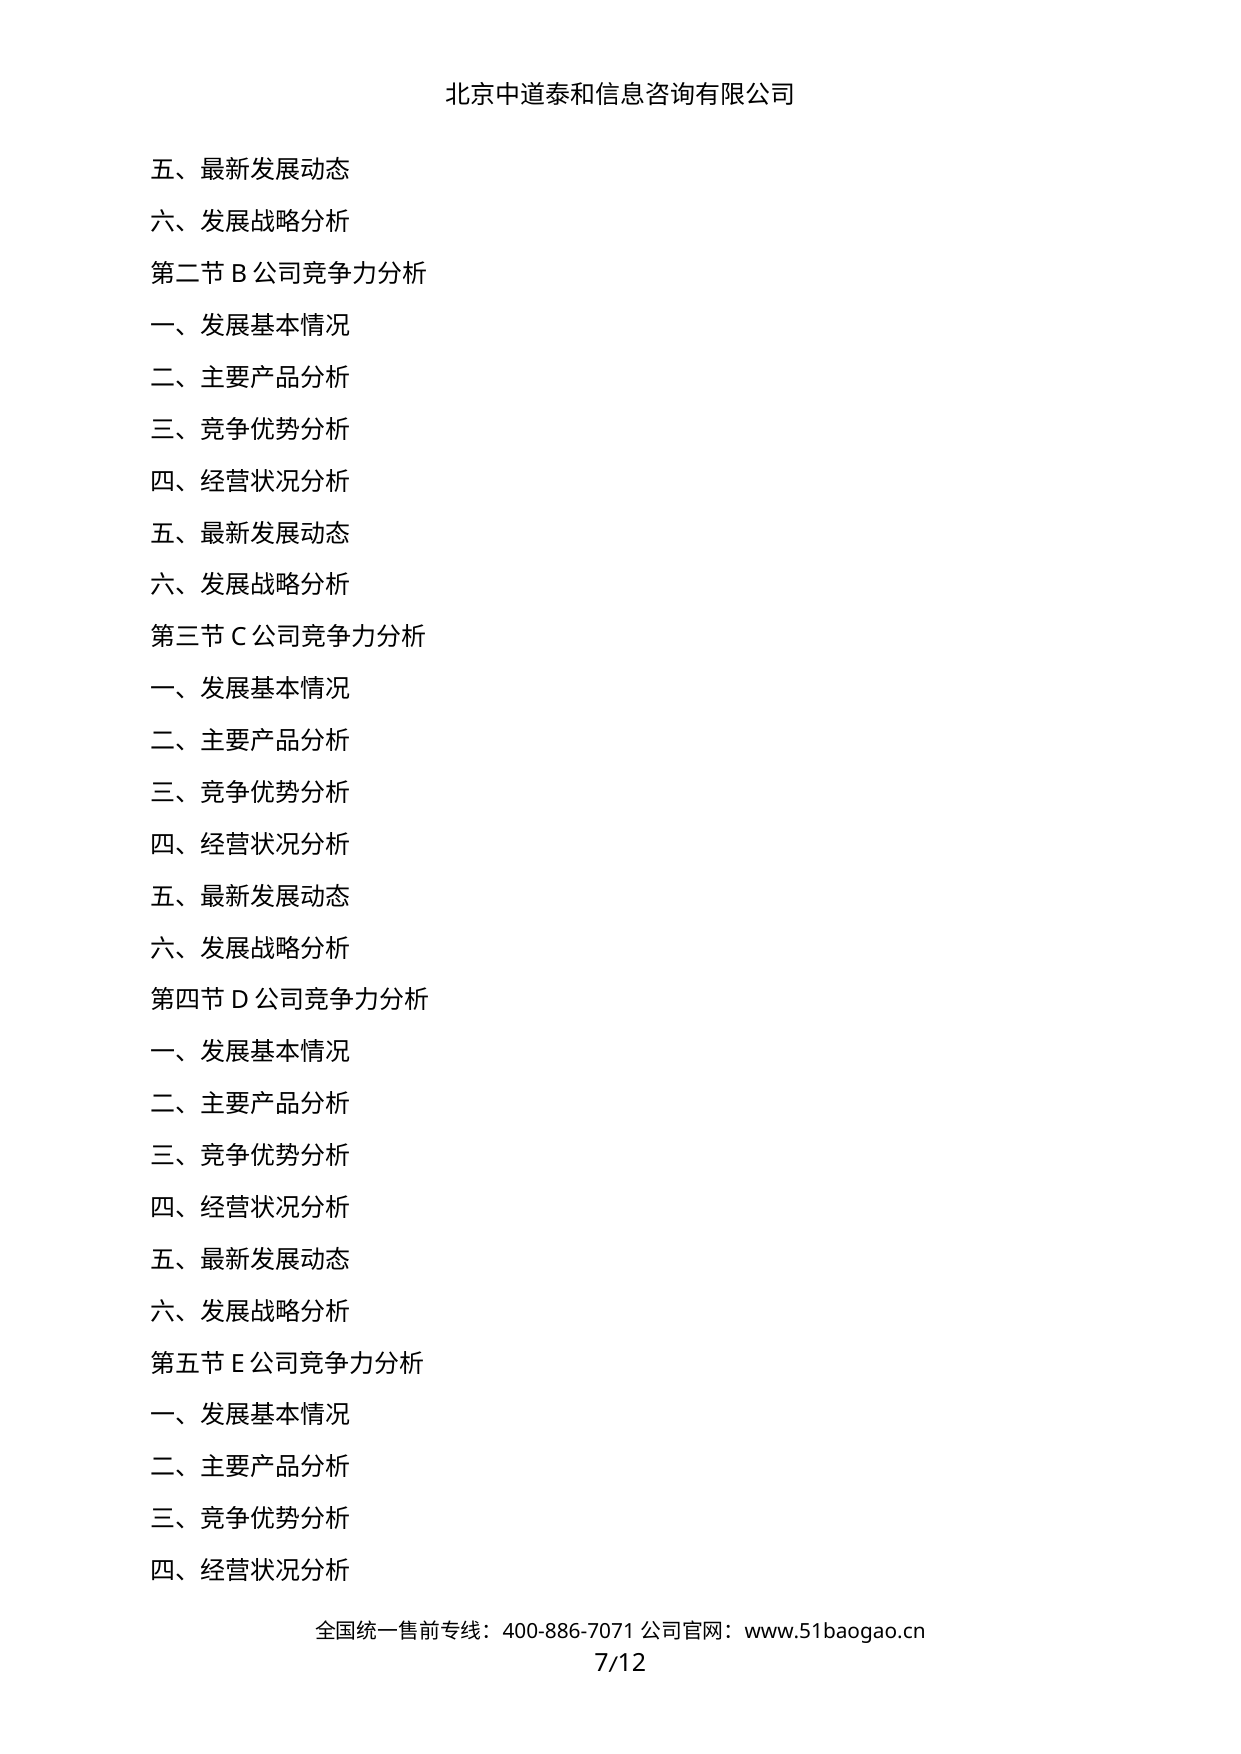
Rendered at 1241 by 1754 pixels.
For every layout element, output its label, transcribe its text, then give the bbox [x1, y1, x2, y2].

text 五、最新发展动态 [150, 876, 1090, 912]
text 一、发展基本情况 [150, 669, 1090, 705]
text 六、发展战略分析 [150, 565, 1090, 601]
text 第四节 D公司竞争力分析 [150, 980, 1090, 1016]
text 二、主要产品分析 [150, 1447, 1090, 1483]
text 五、最新发展动态 [150, 150, 1090, 186]
text 第五节 E公司竞争力分析 [150, 1343, 1090, 1379]
text 六、发展战略分析 [150, 202, 1090, 238]
text 二、主要产品分析 [150, 1084, 1090, 1120]
text 四、经营状况分析 [150, 461, 1090, 497]
text 三、竞争优势分析 [150, 772, 1090, 809]
text 三、竞争优势分析 [150, 1499, 1090, 1535]
text 三、竞争优势分析 [150, 1136, 1090, 1172]
text 四、经营状况分析 [150, 1551, 1090, 1587]
text 第二节 B公司竞争力分析 [150, 254, 1090, 290]
text 一、发展基本情况 [150, 1032, 1090, 1068]
text 第三节 C公司竞争力分析 [150, 617, 1090, 653]
text 六、发展战略分析 [150, 1291, 1090, 1327]
text 四、经营状况分析 [150, 1187, 1090, 1224]
text 一、发展基本情况 [150, 1395, 1090, 1431]
text 二、主要产品分析 [150, 357, 1090, 394]
text 四、经营状况分析 [150, 824, 1090, 861]
text 二、主要产品分析 [150, 721, 1090, 757]
text 五、最新发展动态 [150, 513, 1090, 549]
text 六、发展战略分析 [150, 928, 1090, 964]
text 五、最新发展动态 [150, 1239, 1090, 1276]
text 一、发展基本情况 [150, 306, 1090, 342]
text 三、竞争优势分析 [150, 409, 1090, 446]
